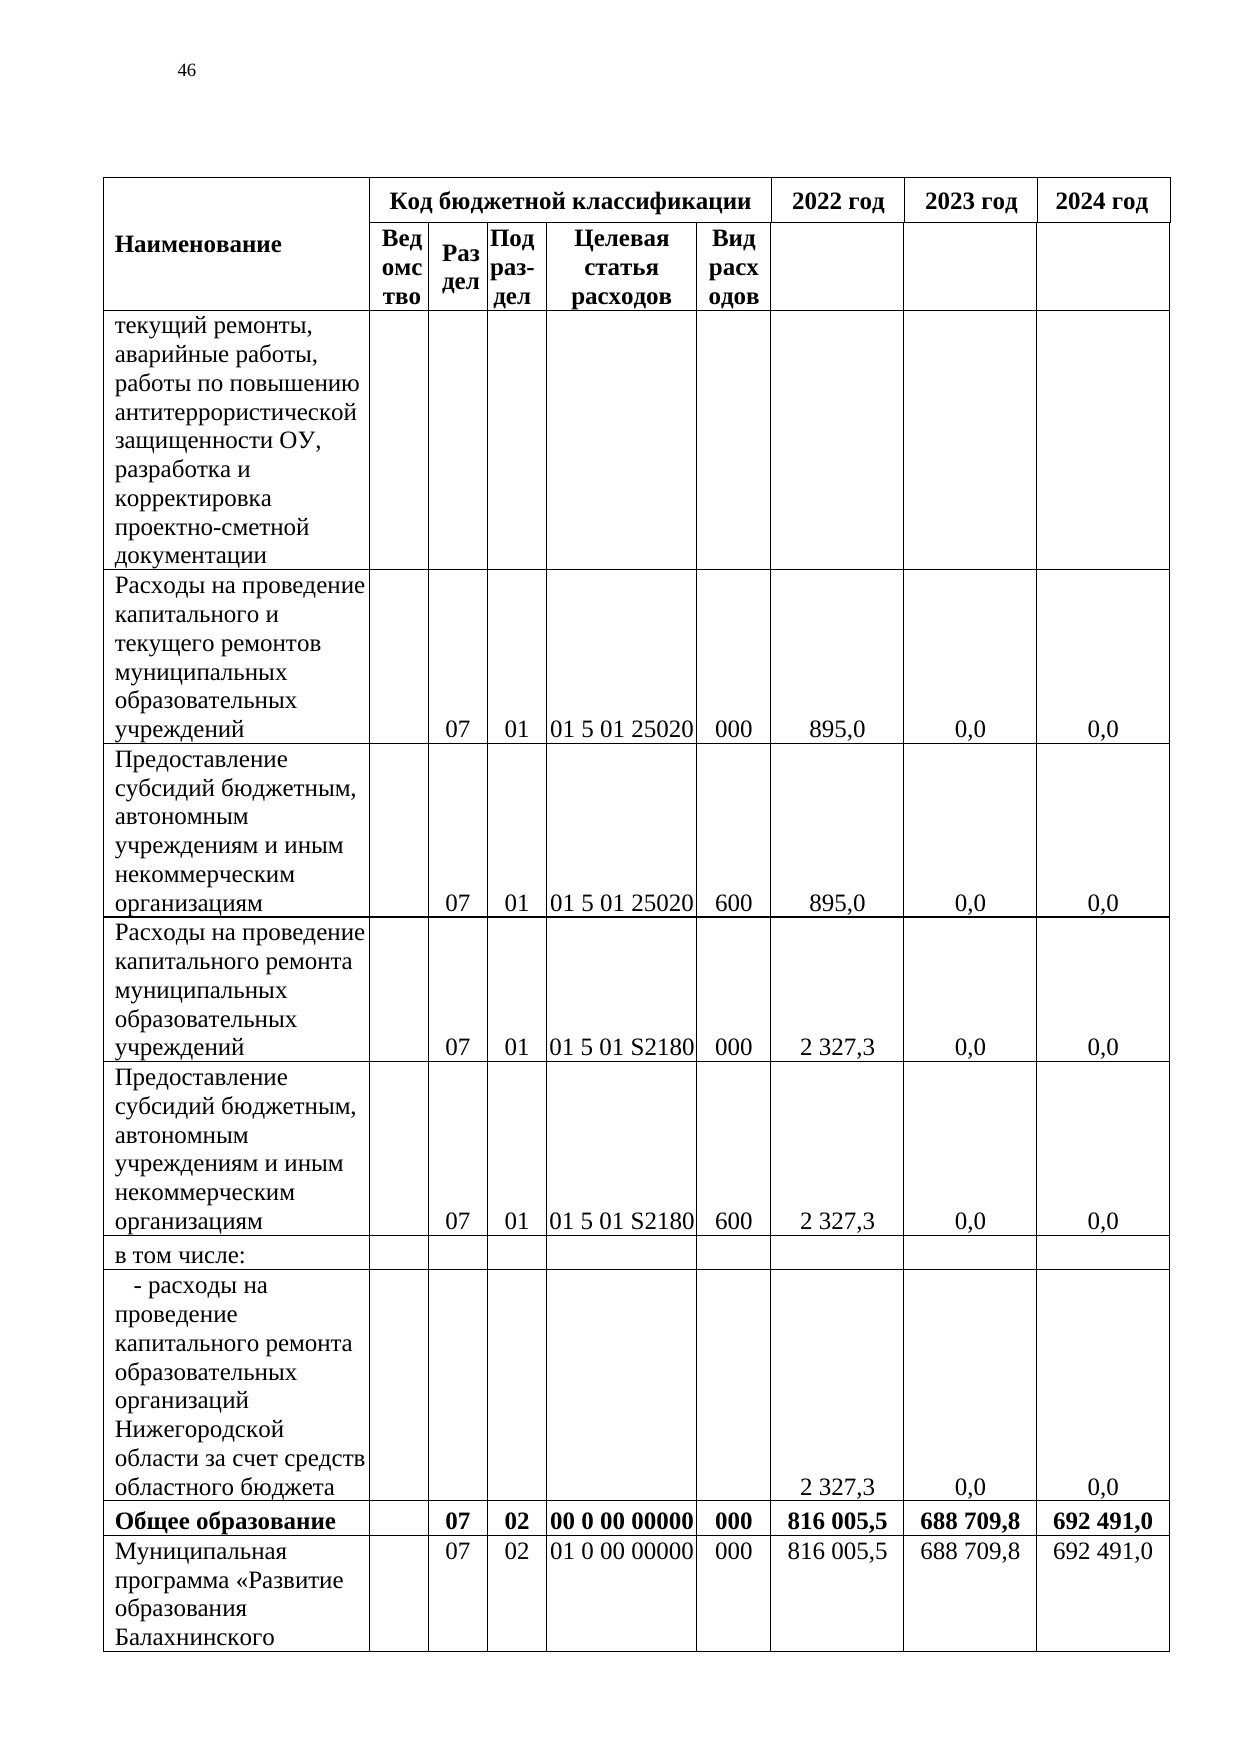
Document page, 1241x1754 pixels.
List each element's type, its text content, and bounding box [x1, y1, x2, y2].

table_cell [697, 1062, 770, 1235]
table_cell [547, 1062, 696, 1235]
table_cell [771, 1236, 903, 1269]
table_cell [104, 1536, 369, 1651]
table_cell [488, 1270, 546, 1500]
table_cell Вид расходов [697, 223, 770, 309]
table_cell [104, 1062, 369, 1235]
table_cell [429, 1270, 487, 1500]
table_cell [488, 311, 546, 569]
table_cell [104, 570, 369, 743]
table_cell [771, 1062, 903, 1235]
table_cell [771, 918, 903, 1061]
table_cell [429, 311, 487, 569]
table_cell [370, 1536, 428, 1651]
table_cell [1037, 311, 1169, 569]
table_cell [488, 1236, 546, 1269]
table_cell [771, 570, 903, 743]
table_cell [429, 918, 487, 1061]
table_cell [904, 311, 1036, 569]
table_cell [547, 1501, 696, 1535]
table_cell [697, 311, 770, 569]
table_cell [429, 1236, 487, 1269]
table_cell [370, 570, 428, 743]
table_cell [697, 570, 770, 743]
table_header Наименование [104, 178, 369, 309]
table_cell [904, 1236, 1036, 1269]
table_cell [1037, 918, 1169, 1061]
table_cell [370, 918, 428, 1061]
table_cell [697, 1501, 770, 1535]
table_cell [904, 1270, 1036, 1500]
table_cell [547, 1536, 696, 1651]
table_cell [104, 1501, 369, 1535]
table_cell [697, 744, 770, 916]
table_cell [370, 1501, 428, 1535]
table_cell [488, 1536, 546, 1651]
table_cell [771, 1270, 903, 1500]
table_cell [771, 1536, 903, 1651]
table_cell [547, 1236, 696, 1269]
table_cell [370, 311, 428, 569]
table_cell [1037, 223, 1169, 309]
table_cell Раз дел [429, 223, 487, 309]
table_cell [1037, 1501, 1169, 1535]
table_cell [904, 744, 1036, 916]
table_cell [771, 223, 903, 309]
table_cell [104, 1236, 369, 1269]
table_header Код бюджетной классификации [370, 178, 771, 222]
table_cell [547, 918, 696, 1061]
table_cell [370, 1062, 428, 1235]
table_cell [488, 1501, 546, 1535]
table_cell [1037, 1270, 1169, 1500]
table_cell Вед омс тво [370, 223, 428, 309]
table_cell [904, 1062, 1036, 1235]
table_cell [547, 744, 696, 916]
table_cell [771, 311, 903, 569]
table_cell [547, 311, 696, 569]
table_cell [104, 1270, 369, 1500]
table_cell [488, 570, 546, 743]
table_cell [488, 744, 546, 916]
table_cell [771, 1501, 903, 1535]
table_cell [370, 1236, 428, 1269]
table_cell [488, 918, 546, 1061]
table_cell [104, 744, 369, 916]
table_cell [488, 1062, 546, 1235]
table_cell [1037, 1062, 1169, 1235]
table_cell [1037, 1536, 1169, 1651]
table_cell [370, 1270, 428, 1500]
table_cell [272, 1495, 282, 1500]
table_header 2024 год [1038, 178, 1170, 222]
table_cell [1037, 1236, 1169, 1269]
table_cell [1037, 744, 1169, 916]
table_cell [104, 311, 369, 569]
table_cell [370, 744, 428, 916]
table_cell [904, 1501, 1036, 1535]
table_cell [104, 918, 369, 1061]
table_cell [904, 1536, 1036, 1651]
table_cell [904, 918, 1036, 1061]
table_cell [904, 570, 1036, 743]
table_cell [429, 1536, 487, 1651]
table_cell [904, 223, 1036, 309]
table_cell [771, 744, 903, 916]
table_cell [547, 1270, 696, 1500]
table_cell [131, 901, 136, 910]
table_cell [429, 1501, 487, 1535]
table_header 2023 год [905, 178, 1037, 222]
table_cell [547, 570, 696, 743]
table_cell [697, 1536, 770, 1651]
table_header 2022 год [772, 178, 904, 222]
table_cell Подраз-дел [488, 223, 546, 309]
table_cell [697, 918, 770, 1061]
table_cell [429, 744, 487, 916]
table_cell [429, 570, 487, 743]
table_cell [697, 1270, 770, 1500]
table_cell Целевая статья расходов [547, 223, 696, 309]
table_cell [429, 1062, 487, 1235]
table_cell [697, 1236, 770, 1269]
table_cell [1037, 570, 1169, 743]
